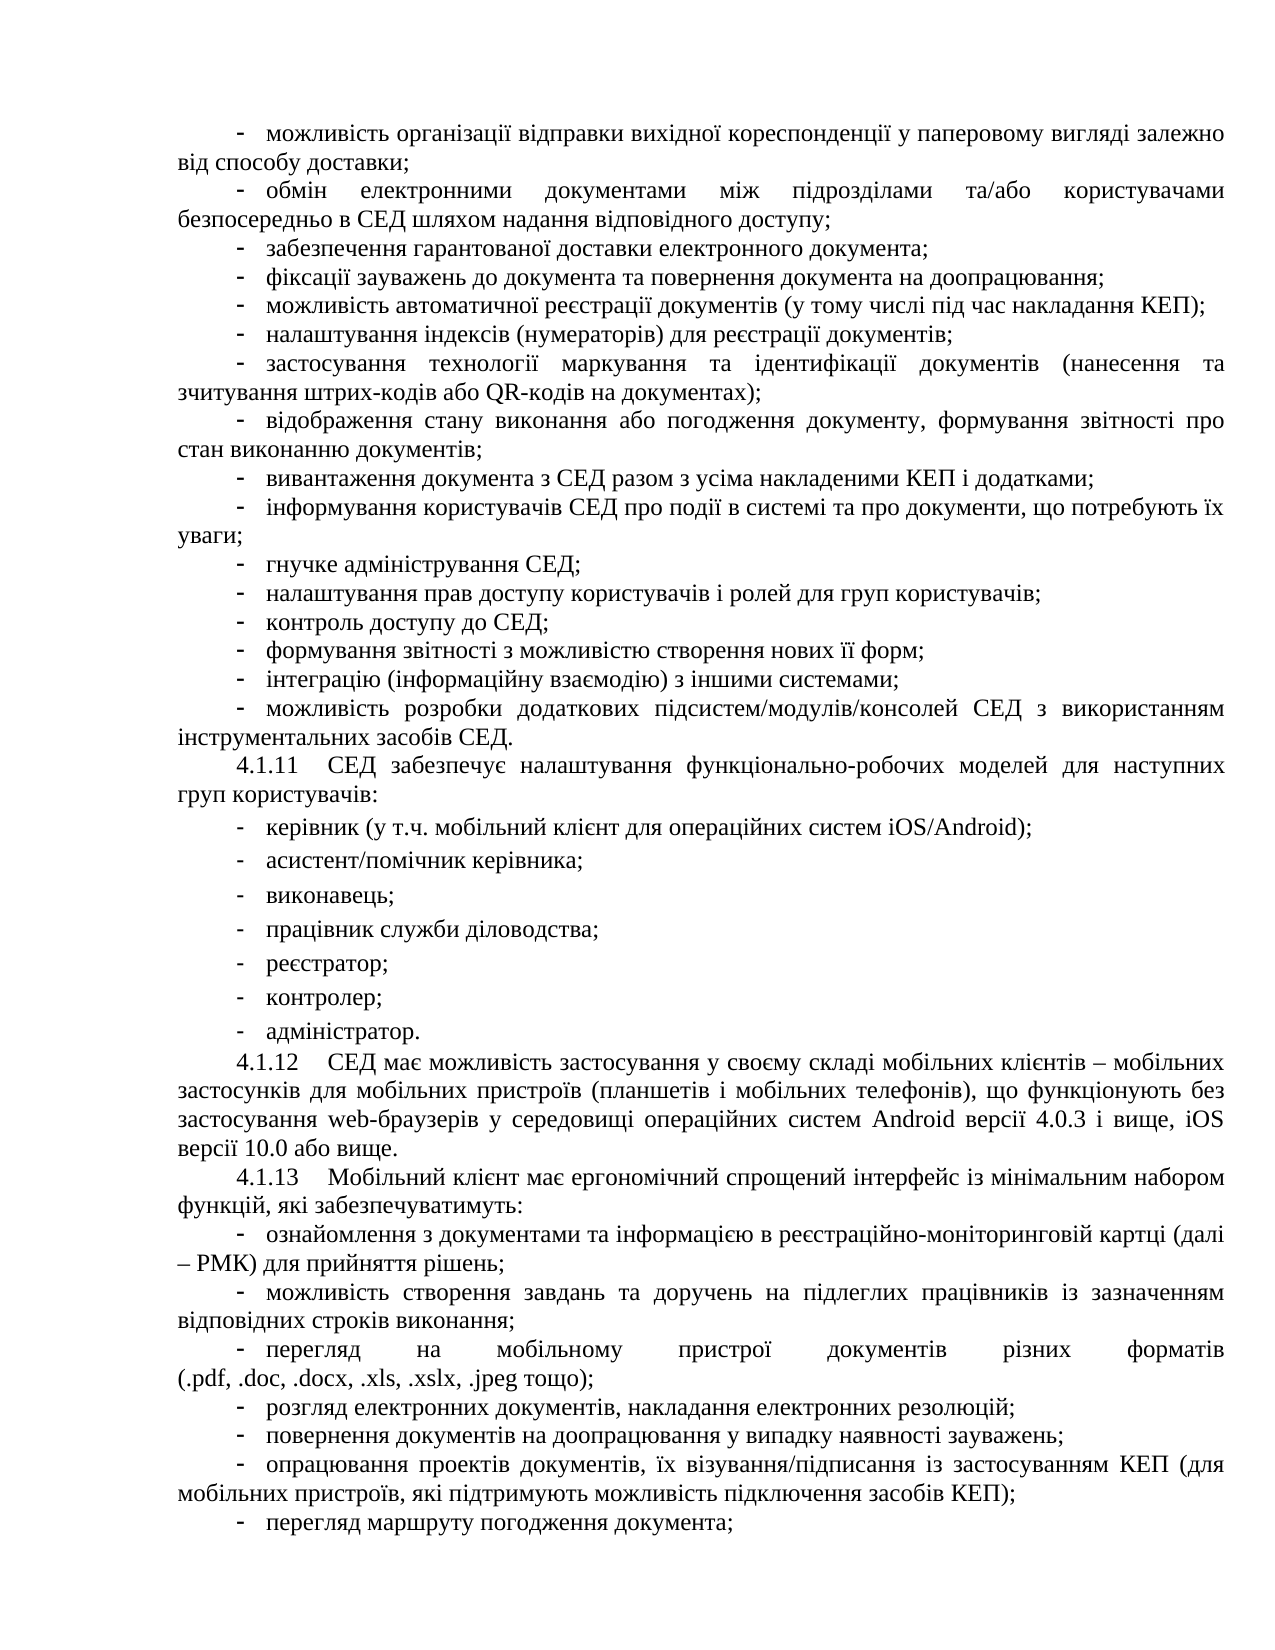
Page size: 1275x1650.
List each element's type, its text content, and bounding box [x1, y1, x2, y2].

list налаштування прав доступу користувачів і ролей для груп користувачів; [177, 578, 1226, 607]
list розгляд електронних документів, накладання електронних резолюцій; [177, 1392, 1226, 1420]
list адміністратор. [236, 1012, 1226, 1047]
list СЕД забезпечує налаштування функціонально-робочих моделей для наступних груп користувачів: [177, 751, 1226, 808]
list контроль доступу до СЕД; [177, 607, 1226, 636]
list обмін електронними документами між підрозділами та/або користувачами безпосередньо в СЕД шляхом надання відповідного доступу; [177, 176, 1226, 233]
list повернення документів на доопрацювання у випадку наявності зауважень; [177, 1420, 1226, 1449]
list контролер; [236, 978, 1226, 1012]
list інтеграцію (інформаційну взаємодію) з іншими системами; [177, 664, 1226, 693]
list виконавець; [236, 876, 1226, 910]
list вивантаження документа з СЕД разом з усіма накладеними КЕП і додатками; [177, 463, 1226, 492]
list перегляд на мобільному пристрої документів різних форматів (.pdf, .doc, .docx, .xls, .xslx, .jpeg тощо); [177, 1334, 1226, 1392]
list налаштування індексів (нумераторів) для реєстрації документів; [177, 319, 1226, 348]
list опрацювання проектів документів, їх візування/підписання із застосуванням КЕП (для мобільних пристроїв, які підтримують можливість підключення засобів КЕП); [177, 1449, 1226, 1507]
list можливість розробки додаткових підсистем/модулів/консолей СЕД з використанням інструментальних засобів СЕД. [177, 693, 1226, 751]
list перегляд маршруту погодження документа; [177, 1507, 1226, 1535]
list Мобільний клієнт має ергономічний спрощений інтерфейс із мінімальним набором функцій, які забезпечуватимуть: [177, 1162, 1226, 1219]
list інформування користувачів СЕД про події в системі та про документи, що потребують їх уваги; [177, 492, 1226, 549]
list відображення стану виконання або погодження документу, формування звітності про стан виконанню документів; [177, 406, 1226, 463]
list забезпечення гарантованої доставки електронного документа; [177, 233, 1226, 262]
list ознайомлення з документами та інформацією в реєстраційно-моніторинговій картці (далі – РМК) для прийняття рішень; [177, 1219, 1226, 1277]
list можливість організації відправки вихідної кореспонденції у паперовому вигляді залежно від способу доставки; [177, 118, 1226, 176]
list фіксації зауважень до документа та повернення документа на доопрацювання; [177, 262, 1226, 291]
list гнучке адміністрування СЕД; [177, 549, 1226, 578]
list формування звітності з можливістю створення нових її форм; [177, 636, 1226, 664]
list можливість створення завдань та доручень на підлеглих працівників із зазначенням відповідних строків виконання; [177, 1277, 1226, 1334]
list реєстратор; [236, 944, 1226, 978]
list асистент/помічник керівника; [236, 842, 1226, 876]
list застосування технології маркування та ідентифікації документів (нанесення та зчитування штрих-кодів або QR-кодів на документах); [177, 348, 1226, 406]
list працівник служби діловодства; [236, 910, 1226, 944]
list можливість автоматичної реєстрації документів (у тому числі під час накладання КЕП); [177, 291, 1226, 319]
list керівник (у т.ч. мобільний клієнт для операційних систем iOS/Android); [236, 808, 1226, 842]
list СЕД має можливість застосування у своєму складі мобільних клієнтів – мобільних застосунків для мобільних пристроїв (планшетів і мобільних телефонів), що функціонують без застосування web-браузерів у середовищі операційних систем Android версії 4.0.3 і вище, iOS версії 10.0 або вище. [177, 1047, 1226, 1162]
